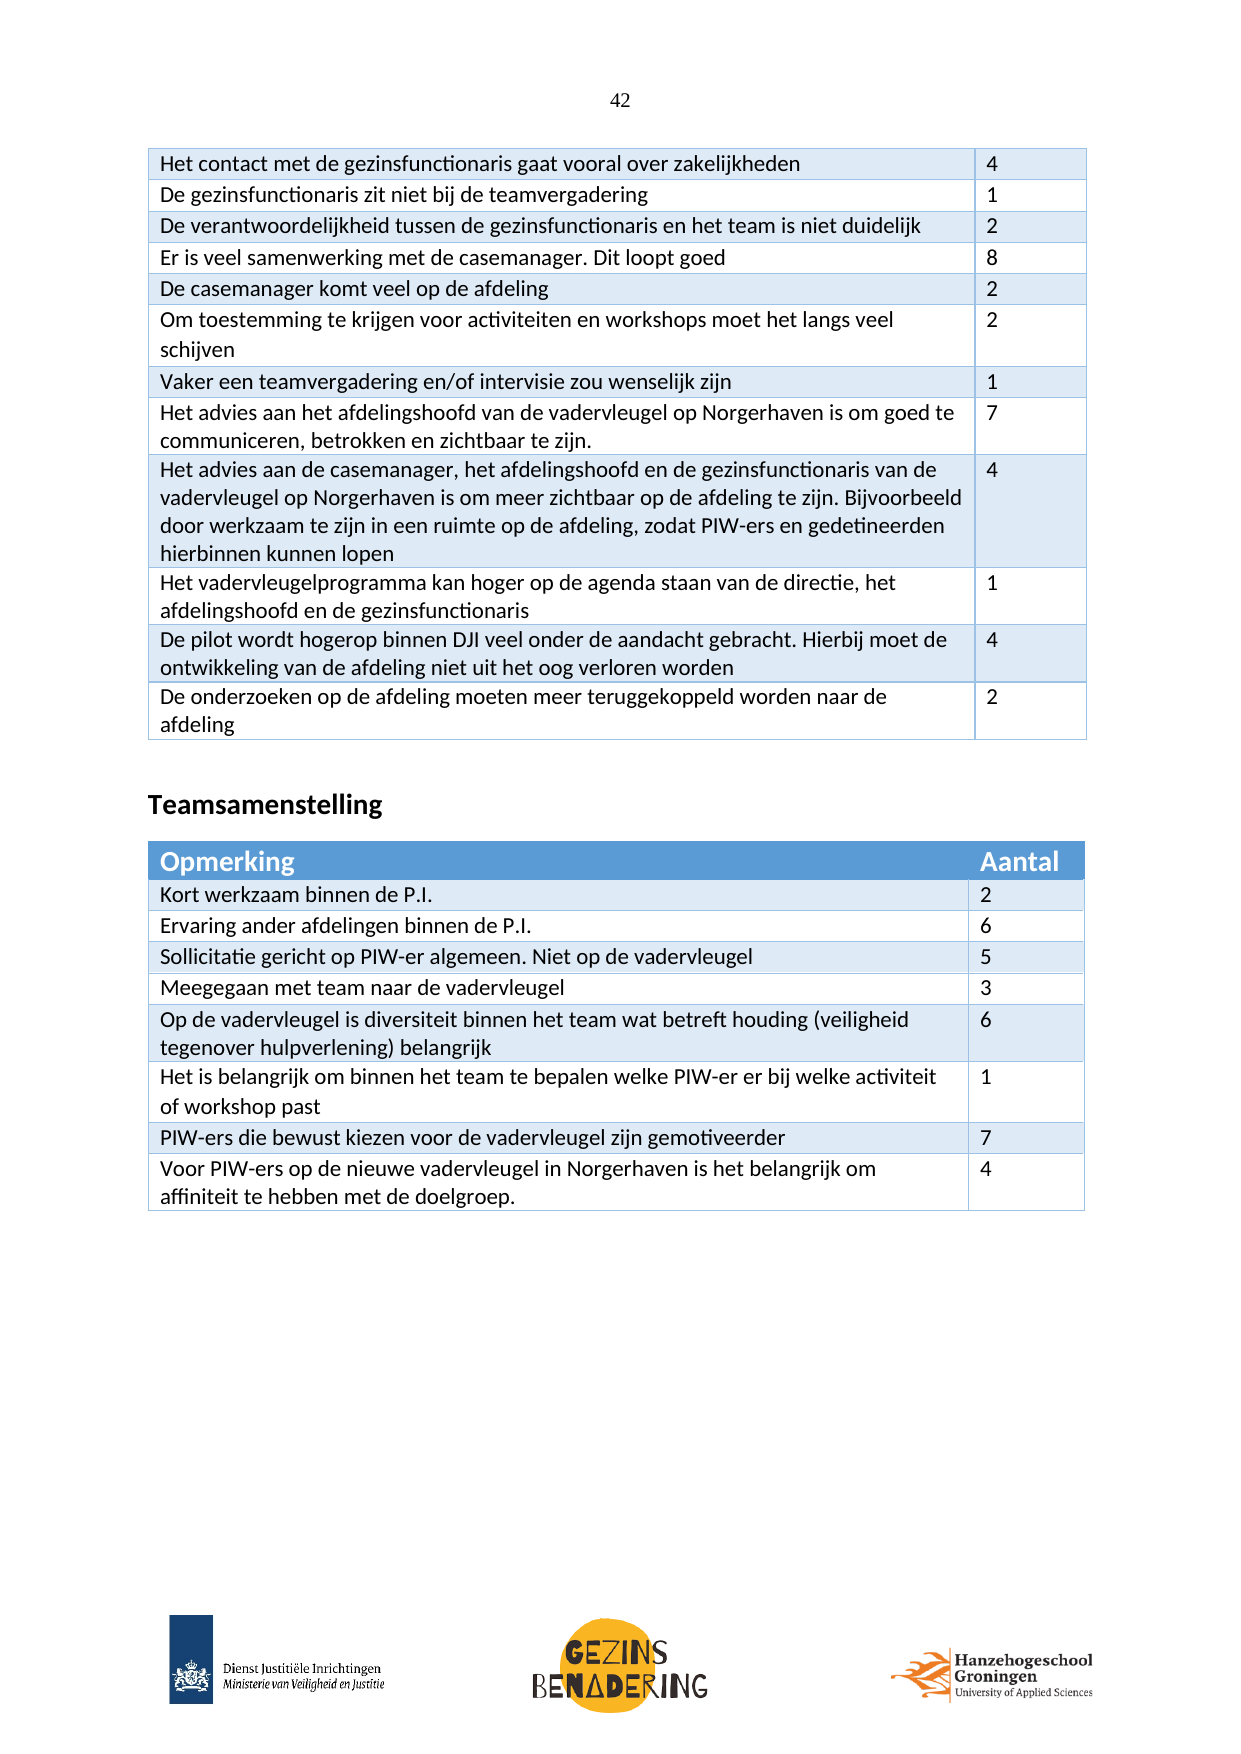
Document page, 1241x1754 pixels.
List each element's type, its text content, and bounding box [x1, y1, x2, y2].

table_cell 7 [969, 1122, 1084, 1153]
table_cell 1 [976, 568, 1086, 624]
table_cell Meegegaan met team naar de vadervleugel [149, 974, 968, 1004]
table_cell 1 [969, 1061, 1084, 1122]
table_cell Om toestemming te krijgen voor activiteiten en workshops moet het langs veel schijven [149, 305, 974, 366]
picture [891, 1620, 1093, 1723]
table_cell 4 [969, 1153, 1084, 1210]
table_cell 7 [976, 398, 1086, 454]
table_cell Ervaring ander afdelingen binnen de P.I. [149, 911, 968, 941]
table_cell Kort werkzaam binnen de P.I. [149, 880, 968, 910]
table_cell Er is veel samenwerking met de casemanager. Dit loopt goed [149, 243, 974, 273]
table_cell 1 [976, 180, 1086, 211]
table_header Opmerking [149, 843, 968, 879]
table_cell 2 [976, 274, 1086, 304]
picture [532, 1618, 708, 1713]
table_header Aantal [969, 843, 1084, 879]
table_cell 2 [976, 683, 1086, 738]
table_cell 6 [969, 1004, 1084, 1061]
table_cell De gezinsfunctionaris zit niet bij de teamvergadering [149, 180, 974, 211]
table_cell Het is belangrijk om binnen het team te bepalen welke PIW-er er bij welke activiteit of workshop past [149, 1062, 968, 1122]
table_cell De casemanager komt veel op de afdeling [149, 274, 974, 304]
table_cell 2 [976, 212, 1086, 242]
picture [147, 1615, 406, 1726]
table_cell Sollicitatie gericht op PIW-er algemeen. Niet op de vadervleugel [149, 942, 968, 972]
table_cell Vaker een teamvergadering en/of intervisie zou wenselijk zijn [149, 367, 974, 397]
table_cell De onderzoeken op de afdeling moeten meer teruggekoppeld worden naar de afdeling [149, 683, 974, 738]
table_cell Op de vadervleugel is diversiteit binnen het team wat betreft houding (veiligheid tegenover hulpverlening) belangrijk [149, 1005, 968, 1061]
table_cell Het vadervleugelprogramma kan hoger op de agenda staan van de directie, het afdelingshoofd en de gezinsfunctionaris [149, 568, 974, 624]
table_cell Voor PIW-ers op de nieuwe vadervleugel in Norgerhaven is het belangrijk om affiniteit te hebben met de doelgroep. [149, 1154, 968, 1210]
table_cell 1 [976, 367, 1086, 397]
table_cell De pilot wordt hogerop binnen DJI veel onder de aandacht gebracht. Hierbij moet de ontwikkeling van de afdeling niet uit het oog verloren worden [149, 625, 974, 681]
table_cell Het advies aan de casemanager, het afdelingshoofd en de gezinsfunctionaris van de vadervleugel op Norgerhaven is om meer zichtbaar op de afdeling te zijn. Bijvoorbeeld door werkzaam te zijn in een ruimte op de afdeling, zodat PIW-ers en gedetineerden hierbinnen kunnen lopen [149, 455, 974, 567]
table_cell 8 [976, 243, 1086, 273]
table_cell De verantwoordelijkheid tussen de gezinsfunctionaris en het team is niet duidelijk [149, 212, 974, 242]
table_cell Het advies aan het afdelingshoofd van de vadervleugel op Norgerhaven is om goed te communiceren, betrokken en zichtbaar te zijn. [149, 398, 974, 454]
text Teamsamenstelling [148, 786, 1092, 822]
table_cell 2 [976, 305, 1086, 366]
table_cell 6 [969, 910, 1084, 941]
table_cell 4 [976, 455, 1086, 567]
table_cell Het contact met de gezinsfunctionaris gaat vooral over zakelijkheden [149, 149, 974, 179]
table_cell 4 [976, 625, 1086, 681]
table_cell 5 [969, 941, 1084, 972]
table_cell 2 [969, 879, 1084, 910]
table_cell 4 [976, 149, 1086, 179]
table_cell 3 [969, 973, 1084, 1004]
table_cell PIW-ers die bewust kiezen voor de vadervleugel zijn gemotiveerder [149, 1123, 968, 1153]
